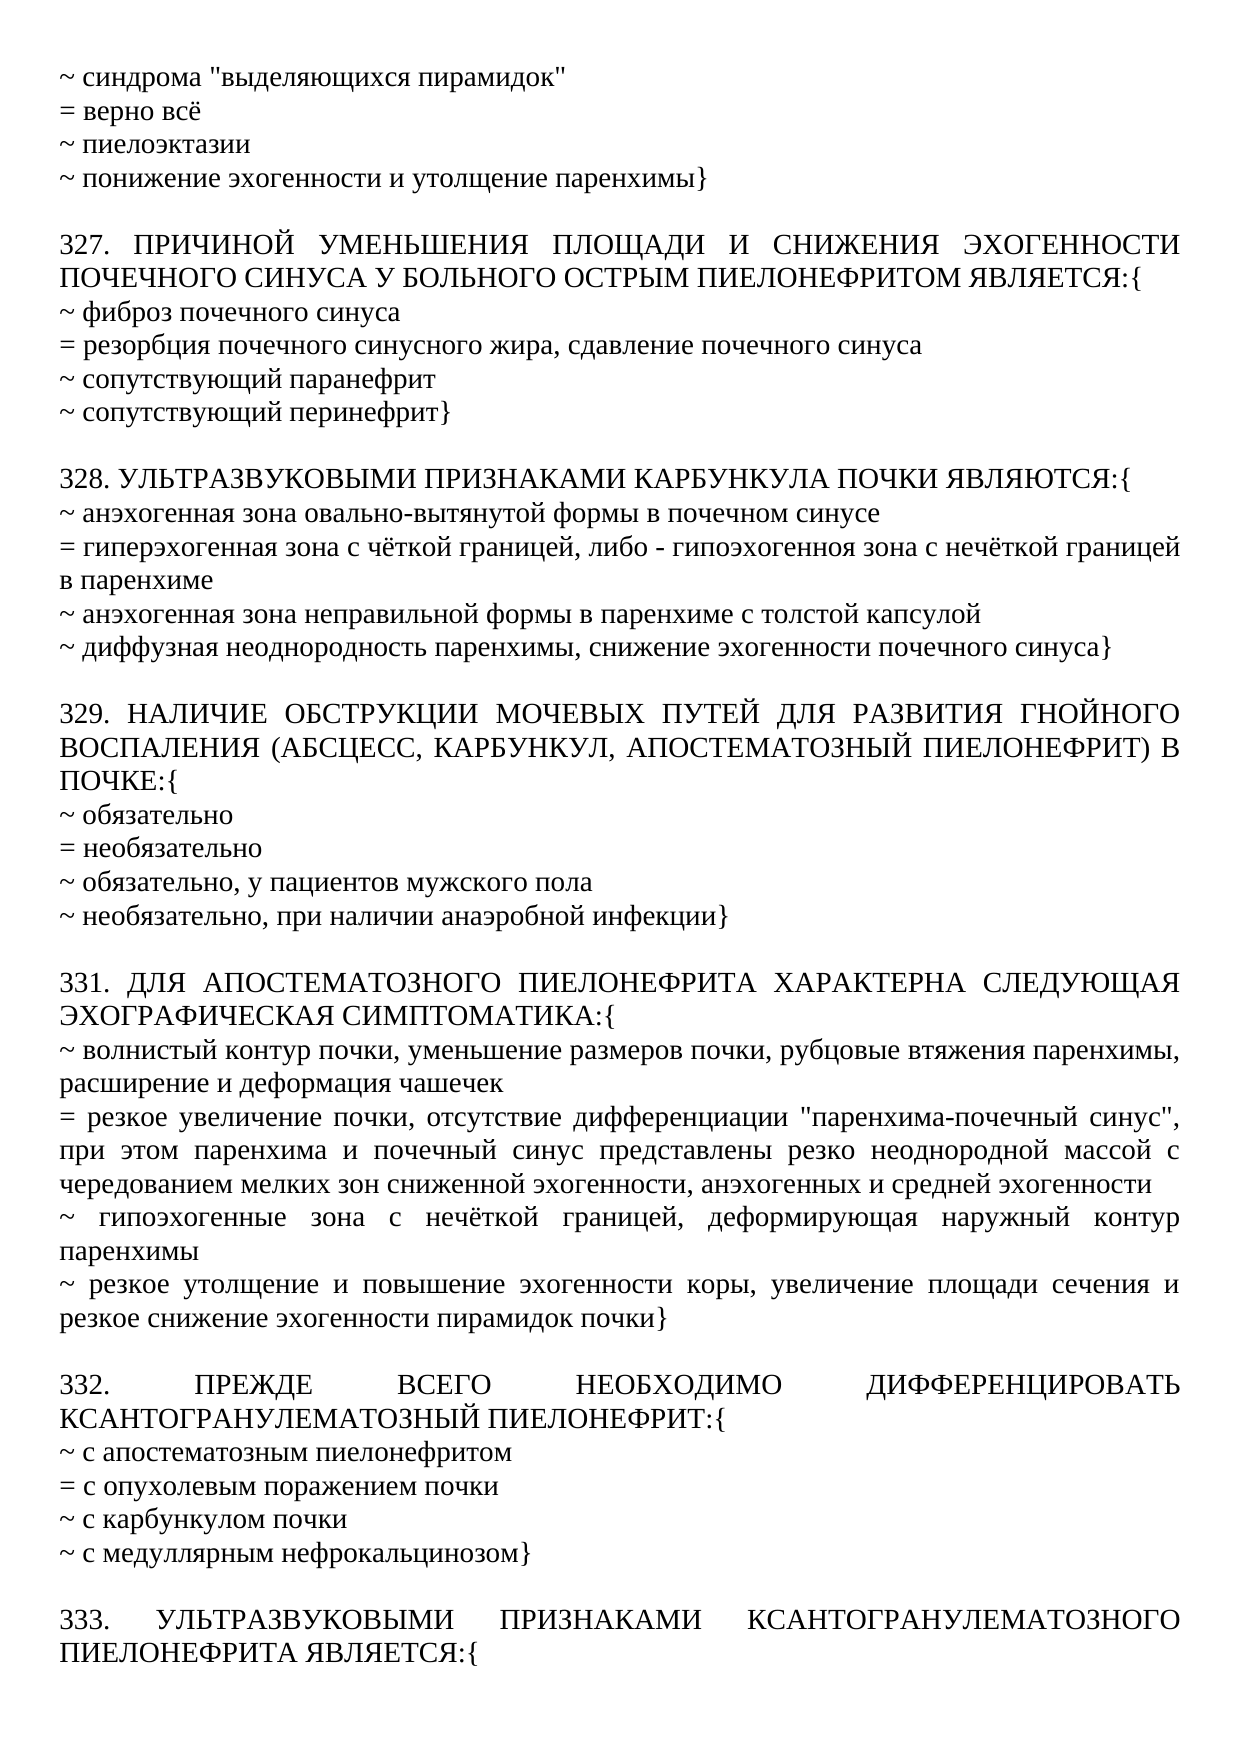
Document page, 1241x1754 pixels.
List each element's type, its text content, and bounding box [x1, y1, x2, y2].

text ~ синдрома "выделяющихся пирамидок" [59, 59, 1181, 93]
text ~ фиброз почечного синуса [59, 294, 1181, 327]
text ~ резкое утолщение и повышение эхогенности коры, увеличение площади сечения и резкое снижение эхогенности пирамидок почки} [59, 1267, 1181, 1334]
text ~ необязательно, при наличии анаэробной инфекции} [59, 898, 1181, 931]
text ~ обязательно [59, 797, 1181, 831]
text 327. ПРИЧИНОЙ УМЕНЬШЕНИЯ ПЛОЩАДИ И СНИЖЕНИЯ ЭХОГЕННОСТИ ПОЧЕЧНОГО СИНУСА У БОЛЬНОГО ОСТРЫМ ПИЕЛОНЕФРИТОМ ЯВЛЯЕТСЯ:{ [59, 227, 1181, 294]
text = необязательно [59, 831, 1181, 864]
text ~ сопутствующий перинефрит} [59, 394, 1181, 428]
text = резкое увеличение почки, отсутствие дифференциации "паренхима-почечный синус", при этом паренхима и почечный синус представлены резко неоднородной массой с чередованием мелких зон сниженной эхогенности, анэхогенных и средней эхогенности [59, 1099, 1181, 1199]
text ~ анэхогенная зона неправильной формы в паренхиме с толстой капсулой [59, 596, 1181, 629]
text ~ с апостематозным пиелонефритом [59, 1434, 1181, 1468]
text 333. УЛЬТРАЗВУКОВЫМИ ПРИЗНАКАМИ КСАНТОГРАНУЛЕМАТОЗНОГО ПИЕЛОНЕФРИТА ЯВЛЯЕТСЯ:{ [59, 1602, 1181, 1669]
text ~ волнистый контур почки, уменьшение размеров почки, рубцовые втяжения паренхимы, расширение и деформация чашечек [59, 1032, 1181, 1099]
text ~ с медуллярным нефрокальцинозом} [59, 1535, 1181, 1568]
text 328. УЛЬТРАЗВУКОВЫМИ ПРИЗНАКАМИ КАРБУНКУЛА ПОЧКИ ЯВЛЯЮТСЯ:{ [59, 462, 1181, 495]
text ~ пиелоэктазии [59, 126, 1181, 160]
text = верно всё [59, 93, 1181, 126]
text 332. ПРЕЖДЕ ВСЕГО НЕОБХОДИМО ДИФФЕРЕНЦИРОВАТЬ КСАНТОГРАНУЛЕМАТОЗНЫЙ ПИЕЛОНЕФРИТ:{ [59, 1367, 1181, 1434]
text 331. ДЛЯ АПОСТЕМАТОЗНОГО ПИЕЛОНЕФРИТА ХАРАКТЕРНА СЛЕДУЮЩАЯ ЭХОГРАФИЧЕСКАЯ СИМПТОМАТИКА:{ [59, 965, 1181, 1032]
text ~ обязательно, у пациентов мужского пола [59, 864, 1181, 898]
text ~ анэхогенная зона овально-вытянутой формы в почечном синусе [59, 495, 1181, 529]
text = с опухолевым поражением почки [59, 1468, 1181, 1501]
text ~ гипоэхогенные зона с нечёткой границей, деформирующая наружный контур паренхимы [59, 1199, 1181, 1267]
text 329. НАЛИЧИЕ ОБСТРУКЦИИ МОЧЕВЫХ ПУТЕЙ ДЛЯ РАЗВИТИЯ ГНОЙНОГО ВОСПАЛЕНИЯ (АБСЦЕСС, КАРБУНКУЛ, АПОСТЕМАТОЗНЫЙ ПИЕЛОНЕФРИТ) В ПОЧКЕ:{ [59, 696, 1181, 797]
text = гиперэхогенная зона с чёткой границей, либо - гипоэхогенноя зона с нечёткой границей в паренхиме [59, 529, 1181, 596]
text ~ диффузная неоднородность паренхимы, снижение эхогенности почечного синуса} [59, 629, 1181, 663]
text = резорбция почечного синусного жира, сдавление почечного синуса [59, 327, 1181, 361]
text ~ с карбункулом почки [59, 1501, 1181, 1535]
text ~ сопутствующий паранефрит [59, 361, 1181, 394]
text ~ понижение эхогенности и утолщение паренхимы} [59, 160, 1181, 193]
